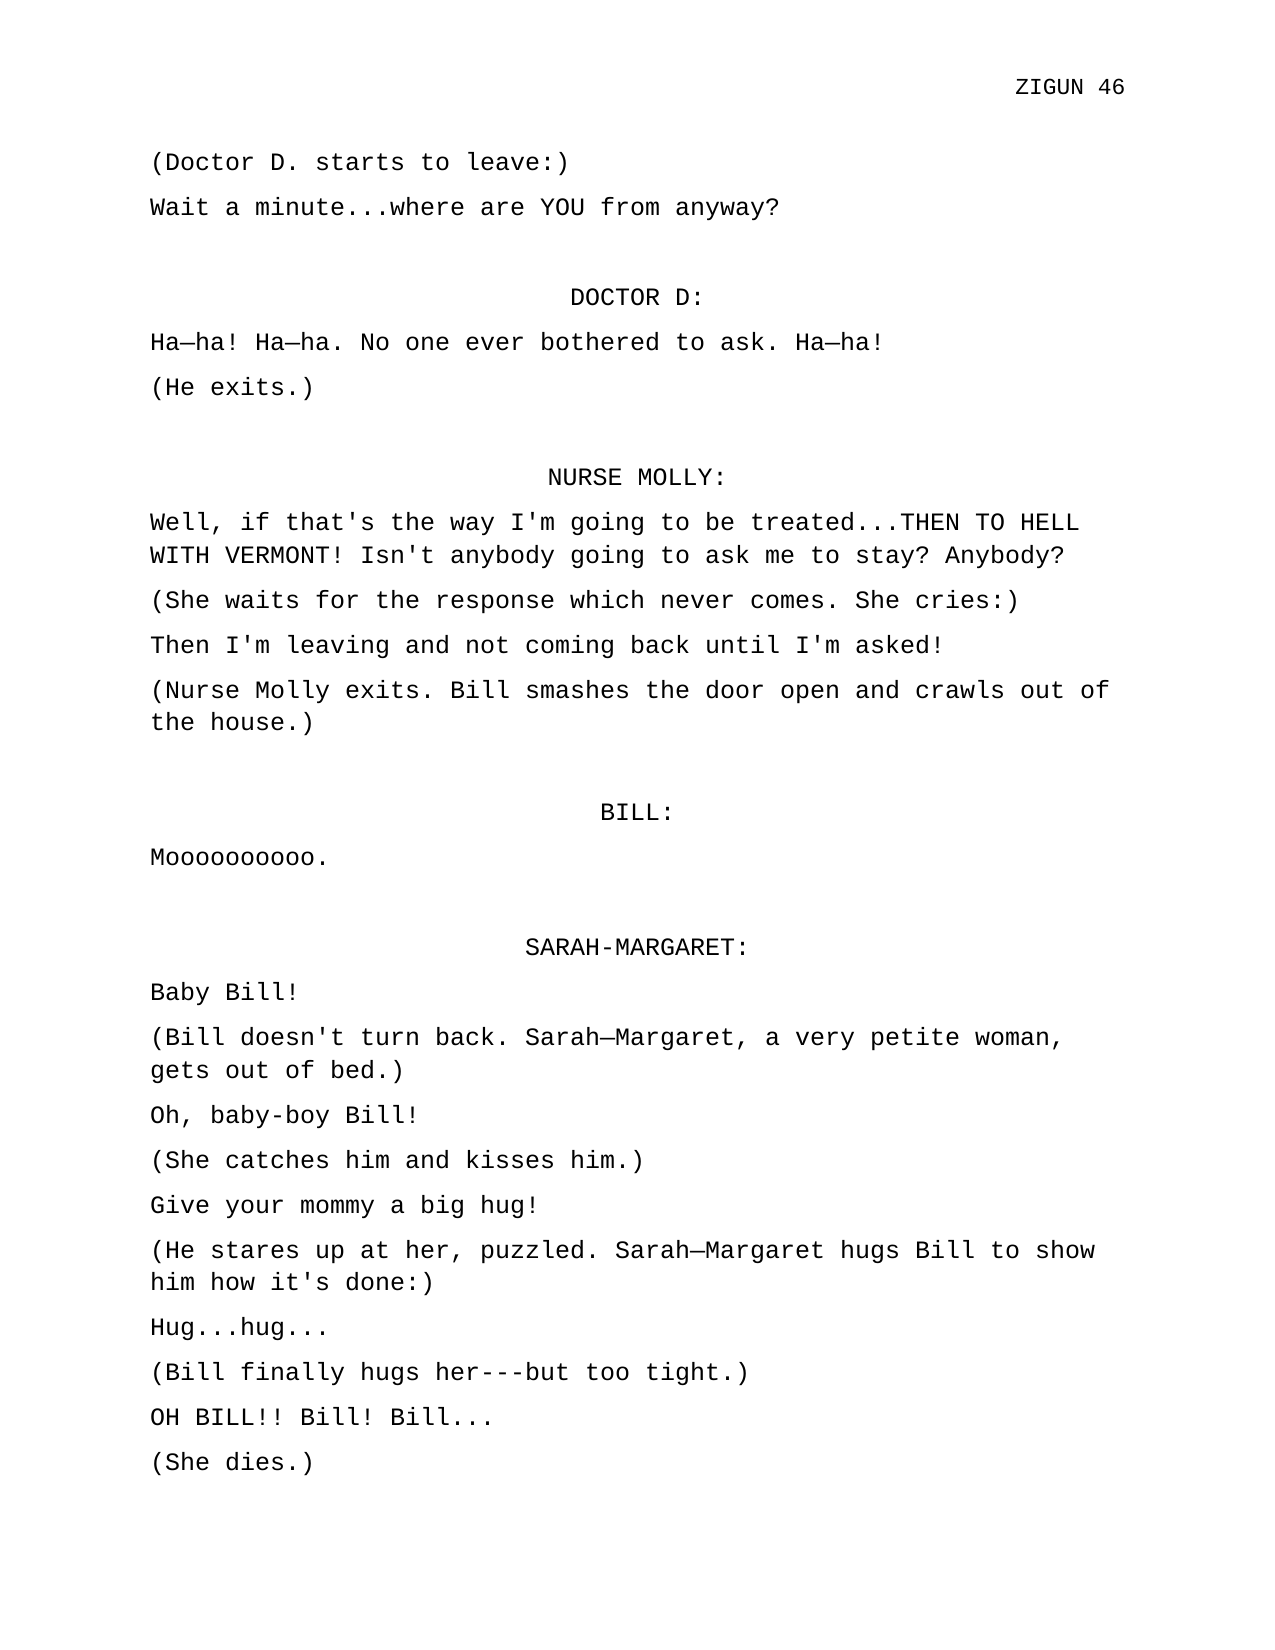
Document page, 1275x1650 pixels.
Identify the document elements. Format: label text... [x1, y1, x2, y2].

text Ha—ha! Ha—ha. No one ever bothered to ask. Ha—ha! [150, 330, 1125, 358]
text Oh, baby-boy Bill! [150, 1102, 1125, 1131]
text BILL: [150, 800, 1125, 828]
text Then I'm leaving and not coming back until I'm asked! [150, 632, 1125, 661]
text (She dies.) [150, 1450, 1125, 1478]
text Hug...hug... [150, 1315, 1125, 1343]
text (She catches him and kisses him.) [150, 1147, 1125, 1176]
text SARAH-MARGARET: [150, 935, 1125, 963]
text DOCTOR D: [150, 285, 1125, 313]
text Baby Bill! [150, 980, 1125, 1008]
text (Bill finally hugs her---but too tight.) [150, 1360, 1125, 1388]
text (Bill doesn't turn back. Sarah—Margaret, a very petite woman, gets out of bed.) [150, 1025, 1125, 1086]
text OH BILL!! Bill! Bill... [150, 1405, 1125, 1433]
text (He exits.) [150, 375, 1125, 403]
text (She waits for the response which never comes. She cries:) [150, 587, 1125, 616]
text Wait a minute...where are YOU from anyway? [150, 195, 1125, 223]
text Give your mommy a big hug! [150, 1192, 1125, 1221]
text (He stares up at her, puzzled. Sarah—Margaret hugs Bill to show him how it's done:) [150, 1237, 1125, 1298]
text Well, if that's the way I'm going to be treated...THEN TO HELL WITH VERMONT! Isn't anybody going to ask me to stay? Anybody? [150, 510, 1125, 571]
text NURSE MOLLY: [150, 465, 1125, 493]
text (Nurse Molly exits. Bill smashes the door open and crawls out of the house.) [150, 677, 1125, 738]
text Moooooooooo. [150, 845, 1125, 873]
text (Doctor D. starts to leave:) [150, 150, 1125, 178]
